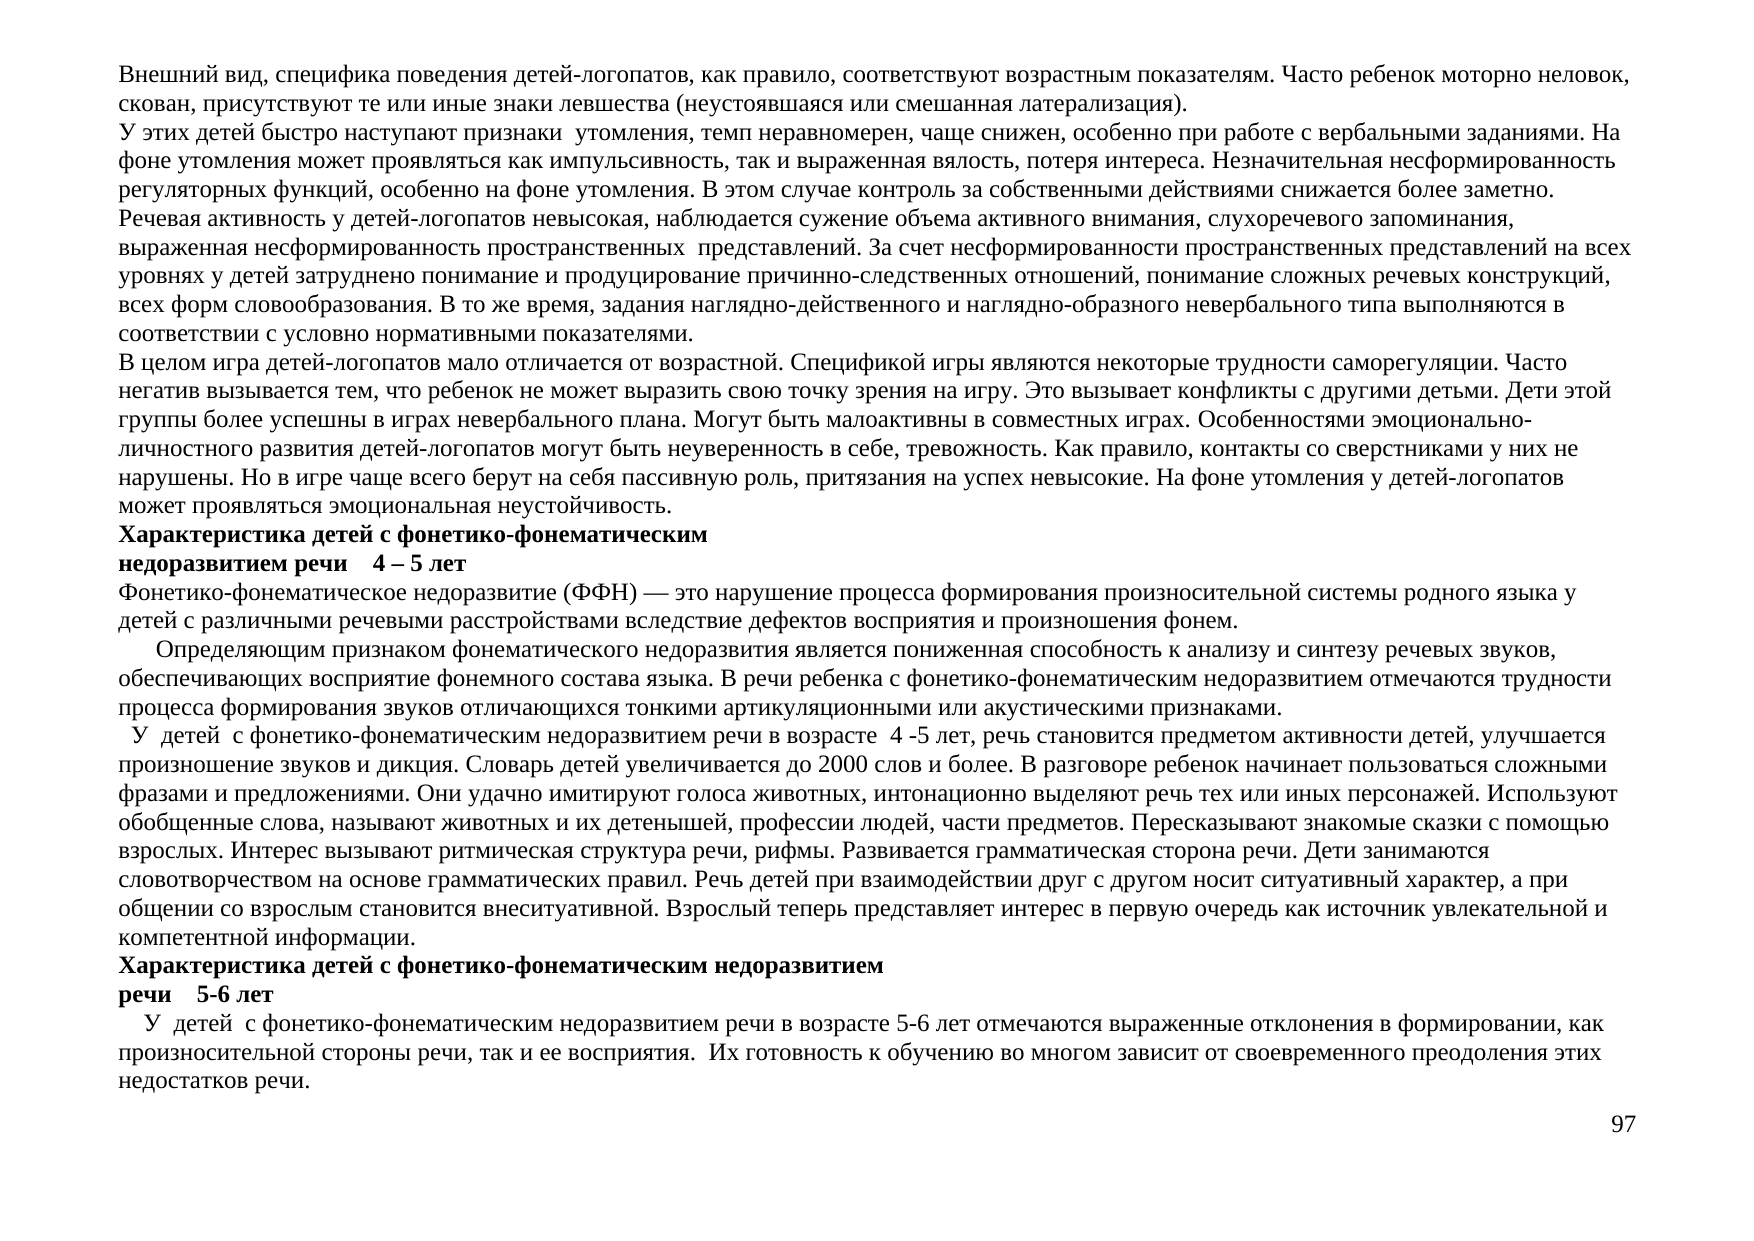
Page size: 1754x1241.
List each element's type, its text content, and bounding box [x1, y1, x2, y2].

text У детей с фонетико-фонематическим недоразвитием речи в возрасте 5-6 лет отмечаются выраженные отклонения в формировании, как произносительной стороны речи, так и ее восприятия. Их готовность к обучению во многом зависит от своевременного преодоления этих недостатков речи. [118, 1008, 1636, 1094]
text недоразвитием речи 4 – 5 лет [118, 548, 1636, 577]
text Характеристика детей с фонетико-фонематическим недоразвитием [118, 950, 1636, 979]
text Речевая активность у детей-логопатов невысокая, наблюдается сужение объема активного внимания, слухоречевого запоминания, выраженная несформированность пространственных представлений. За счет несформированности пространственных представлений на всех уровнях у детей затруднено понимание и продуцирование причинно-следственных отношений, понимание сложных речевых конструкций, всех форм словообразования. В то же время, задания наглядно-действенного и наглядно-образного невербального типа выполняются в соответствии с условно нормативными показателями. [118, 203, 1636, 347]
text У детей с фонетико-фонематическим недоразвитием речи в возрасте 4 -5 лет, речь становится предметом активности детей, улучшается произношение звуков и дикция. Словарь детей увеличивается до 2000 слов и более. В разговоре ребенок начинает пользоваться сложными фразами и предложениями. Они удачно имитируют голоса животных, интонационно выделяют речь тех или иных персонажей. Используют обобщенные слова, называют животных и их детенышей, профессии людей, части предметов. Пересказывают знакомые сказки с помощью взрослых. Интерес вызывают ритмическая структура речи, рифмы. Развивается грамматическая сторона речи. Дети занимаются словотворчеством на основе грамматических правил. Речь детей при взаимодействии друг с другом носит ситуативный характер, а при общении со взрослым становится внеситуативной. Взрослый теперь представляет интерес в первую очередь как источник увлекательной и компетентной информации. [118, 720, 1636, 950]
text Определяющим признаком фонематического недоразвития является пониженная способность к анализу и синтезу речевых звуков, обеспечивающих восприятие фонемного состава языка. В речи ребенка с фонетико-фонематическим недоразвитием отмечаются трудности процесса формирования звуков отличающихся тонкими артикуляционными или акустическими признаками. [118, 634, 1636, 720]
text У этих детей быстро наступают признаки утомления, темп неравномерен, чаще снижен, особенно при работе с вербальными заданиями. На фоне утомления может проявляться как импульсивность, так и выраженная вялость, потеря интереса. Незначительная несформированность регуляторных функций, особенно на фоне утомления. В этом случае контроль за собственными действиями снижается более заметно. [118, 117, 1636, 203]
text речи 5-6 лет [118, 979, 1636, 1008]
text Внешний вид, специфика поведения детей-логопатов, как правило, соответствуют возрастным показателям. Часто ребенок моторно неловок, скован, присутствуют те или иные знаки левшества (неустоявшаяся или смешанная латерализация). [118, 59, 1636, 117]
text В целом игра детей-логопатов мало отличается от возрастной. Спецификой игры являются некоторые трудности саморегуляции. Часто негатив вызывается тем, что ребенок не может выразить свою точку зрения на игру. Это вызывает конфликты с другими детьми. Дети этой группы более успешны в играх невербального плана. Могут быть малоактивны в совместных играх. Особенностями эмоционально-личностного развития детей-логопатов могут быть неуверенность в себе, тревожность. Как правило, контакты со сверстниками у них не нарушены. Но в игре чаще всего берут на себя пассивную роль, притязания на успех невысокие. На фоне утомления у детей-логопатов может проявляться эмоциональная неустойчивость. [118, 347, 1636, 519]
text Фонетико-фонематическое недоразвитие (ФФН) — это нарушение процесса формирования произносительной системы родного языка у детей с различными речевыми расстройствами вследствие дефектов восприятия и произношения фонем. [118, 577, 1636, 634]
text Характеристика детей с фонетико-фонематическим [118, 519, 1636, 548]
